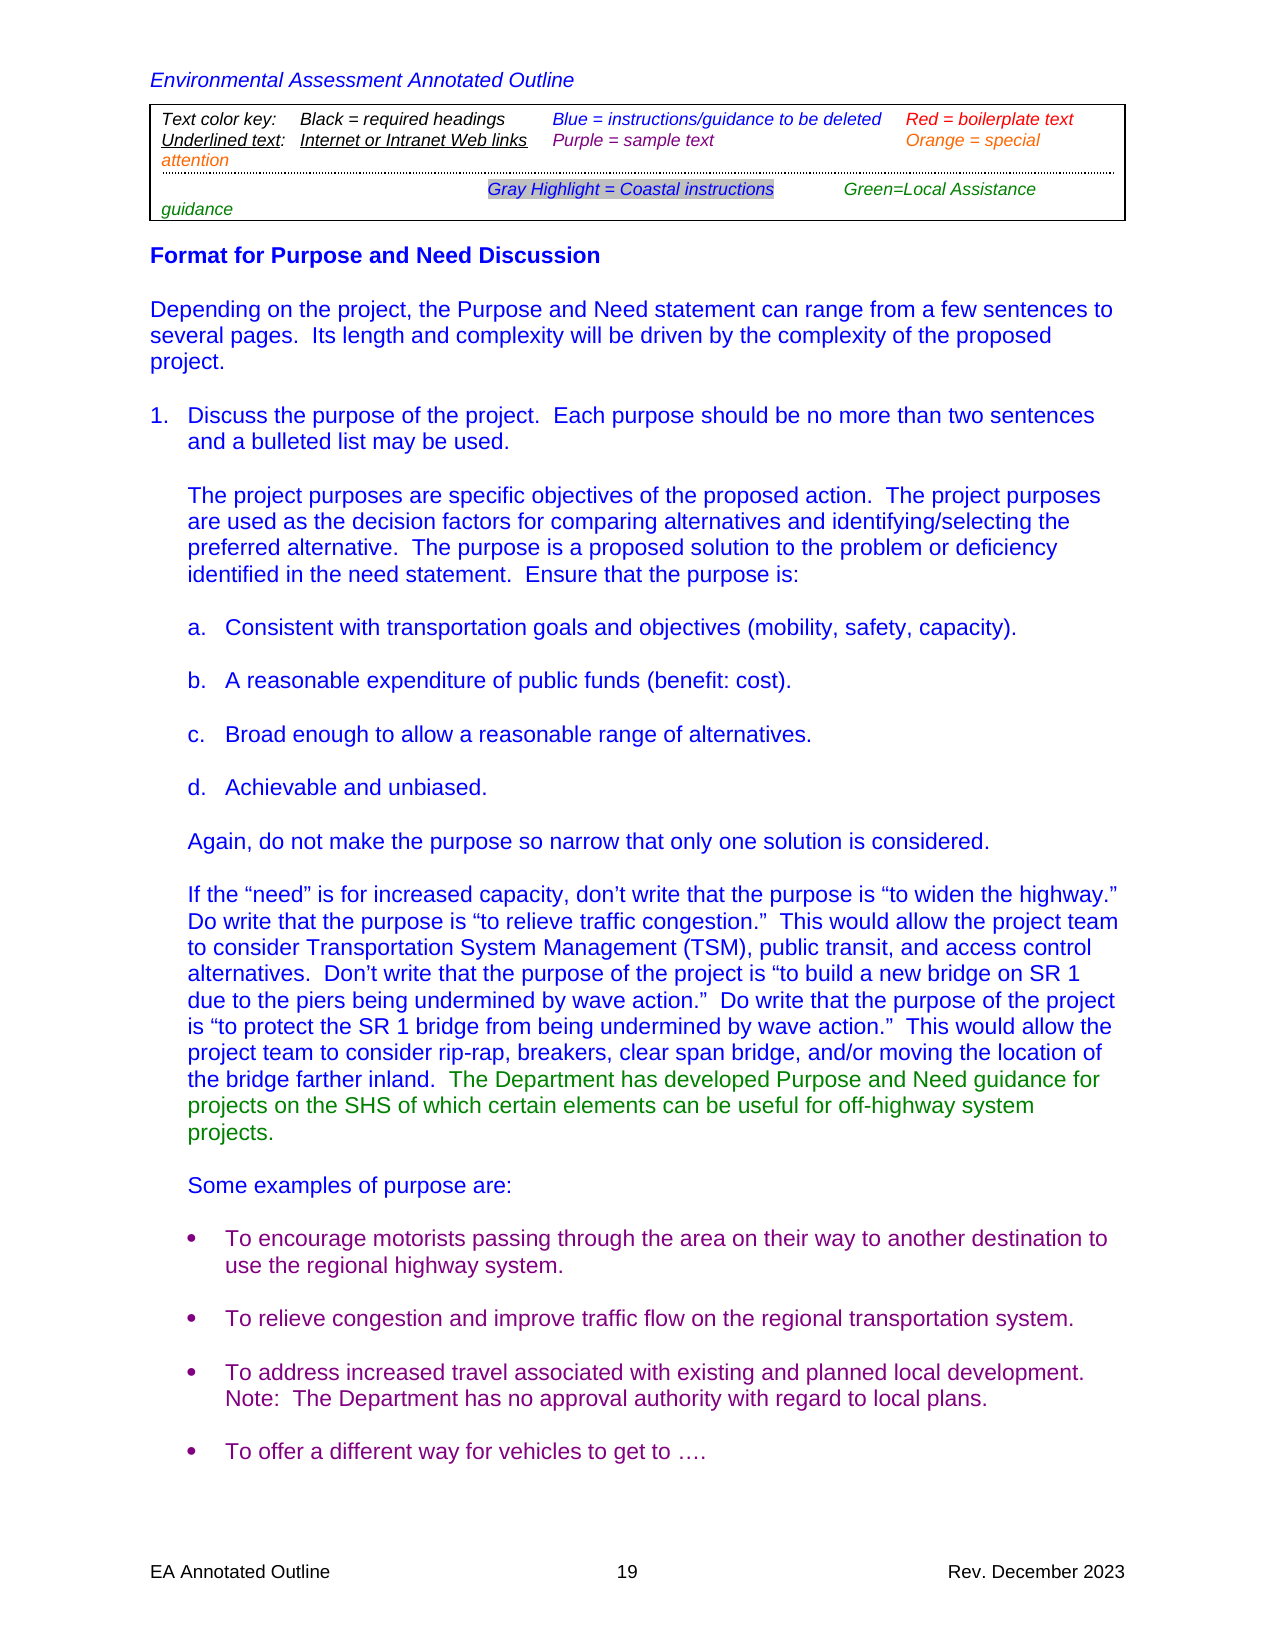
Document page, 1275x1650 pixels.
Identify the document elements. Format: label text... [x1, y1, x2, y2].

list If the “need” is for increased capacity, don’t write that the purpose is “to widen the highway.” Do write that the purpose is “to relieve traffic congestion.” This would allow the project team to consider Transportation System Management (TSM), public transit, and access control alternatives. Don’t write that the purpose of the project is “to build a new bridge on SR 1 due to the piers being undermined by wave action.” Do write that the purpose of the project is “to protect the SR 1 bridge from being undermined by wave action.” This would allow the project team to consider rip-rap, breakers, clear span bridge, and/or moving the location of the bridge farther inland. The Department has developed Purpose and Need guidance for projects on the SHS of which certain elements can be useful for off-highway system projects. [187, 881, 1125, 1145]
list To relieve congestion and improve traffic flow on the regional transportation system. [187, 1305, 1125, 1331]
list Discuss the purpose of the project. Each purpose should be no more than two sentences and a bulleted list may be used. [150, 402, 1125, 454]
list Some examples of purpose are: [187, 1172, 1125, 1198]
list Consistent with transportation goals and objectives (mobility, safety, capacity). [187, 614, 1125, 640]
list Achievable and unbiased. [187, 774, 1125, 801]
list A reasonable expenditure of public funds (benefit: cost). [187, 667, 1125, 694]
text Depending on the project, the Purpose and Need statement can range from a few sentences to several pages. Its length and complexity will be driven by the complexity of the proposed project. [150, 296, 1125, 375]
list The project purposes are specific objectives of the proposed action. The project purposes are used as the decision factors for comparing alternatives and identifying/selecting the preferred alternative. The purpose is a proposed solution to the problem or deficiency identified in the need statement. Ensure that the purpose is: [187, 482, 1125, 587]
list To address increased travel associated with existing and planned local development. Note: The Department has no approval authority with regard to local plans. [187, 1358, 1125, 1411]
list Broad enough to allow a reasonable range of alternatives. [187, 721, 1125, 747]
list To offer a different way for vehicles to get to …. [187, 1438, 1125, 1465]
list Again, do not make the purpose so narrow that only one solution is considered. [187, 828, 1125, 854]
list To encourage motorists passing through the area on their way to another destination to use the regional highway system. [187, 1225, 1125, 1278]
text Format for Purpose and Need Discussion [150, 242, 1125, 268]
